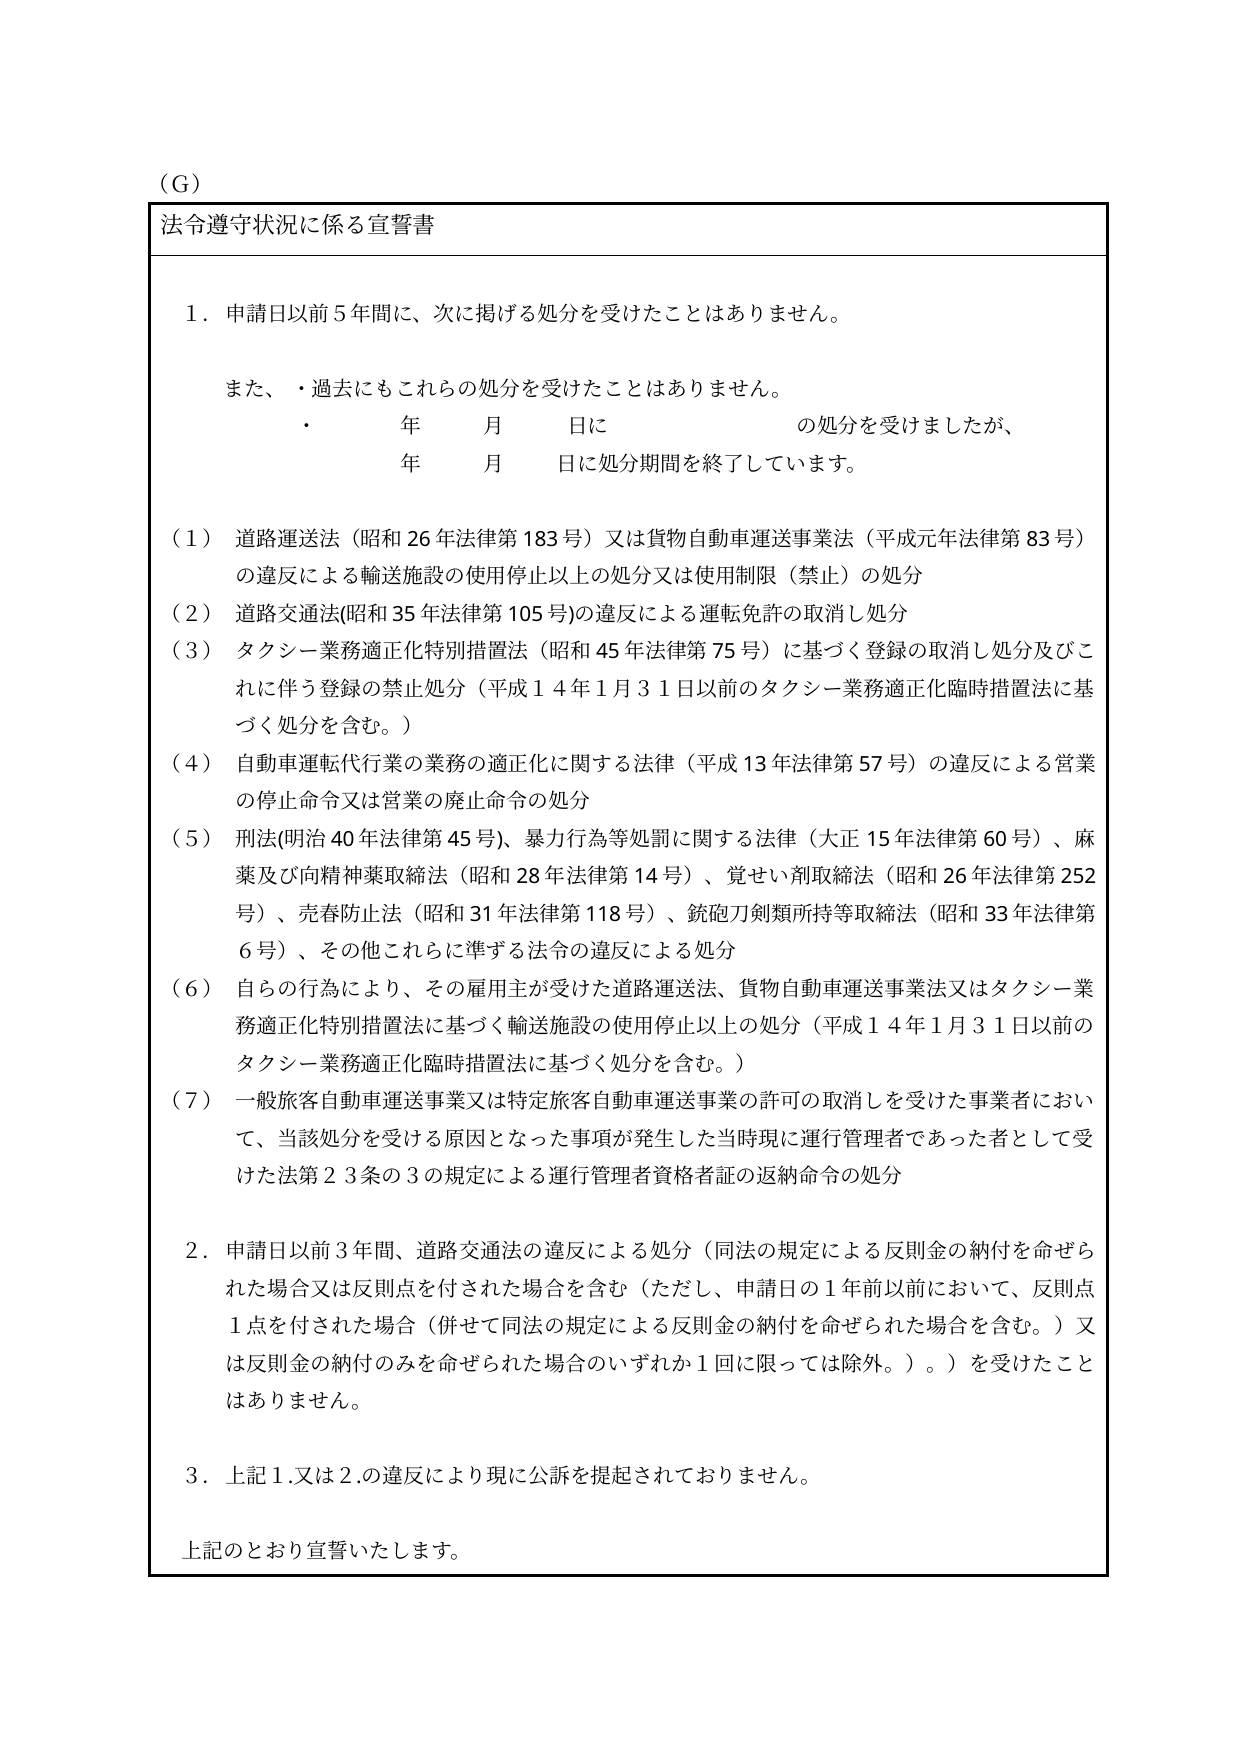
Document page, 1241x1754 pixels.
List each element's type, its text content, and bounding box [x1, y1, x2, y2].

text （Ｇ） [148, 164, 1092, 202]
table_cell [151, 256, 1106, 1573]
table_header 法令遵守状況に係る宣誓書 [151, 205, 1106, 255]
